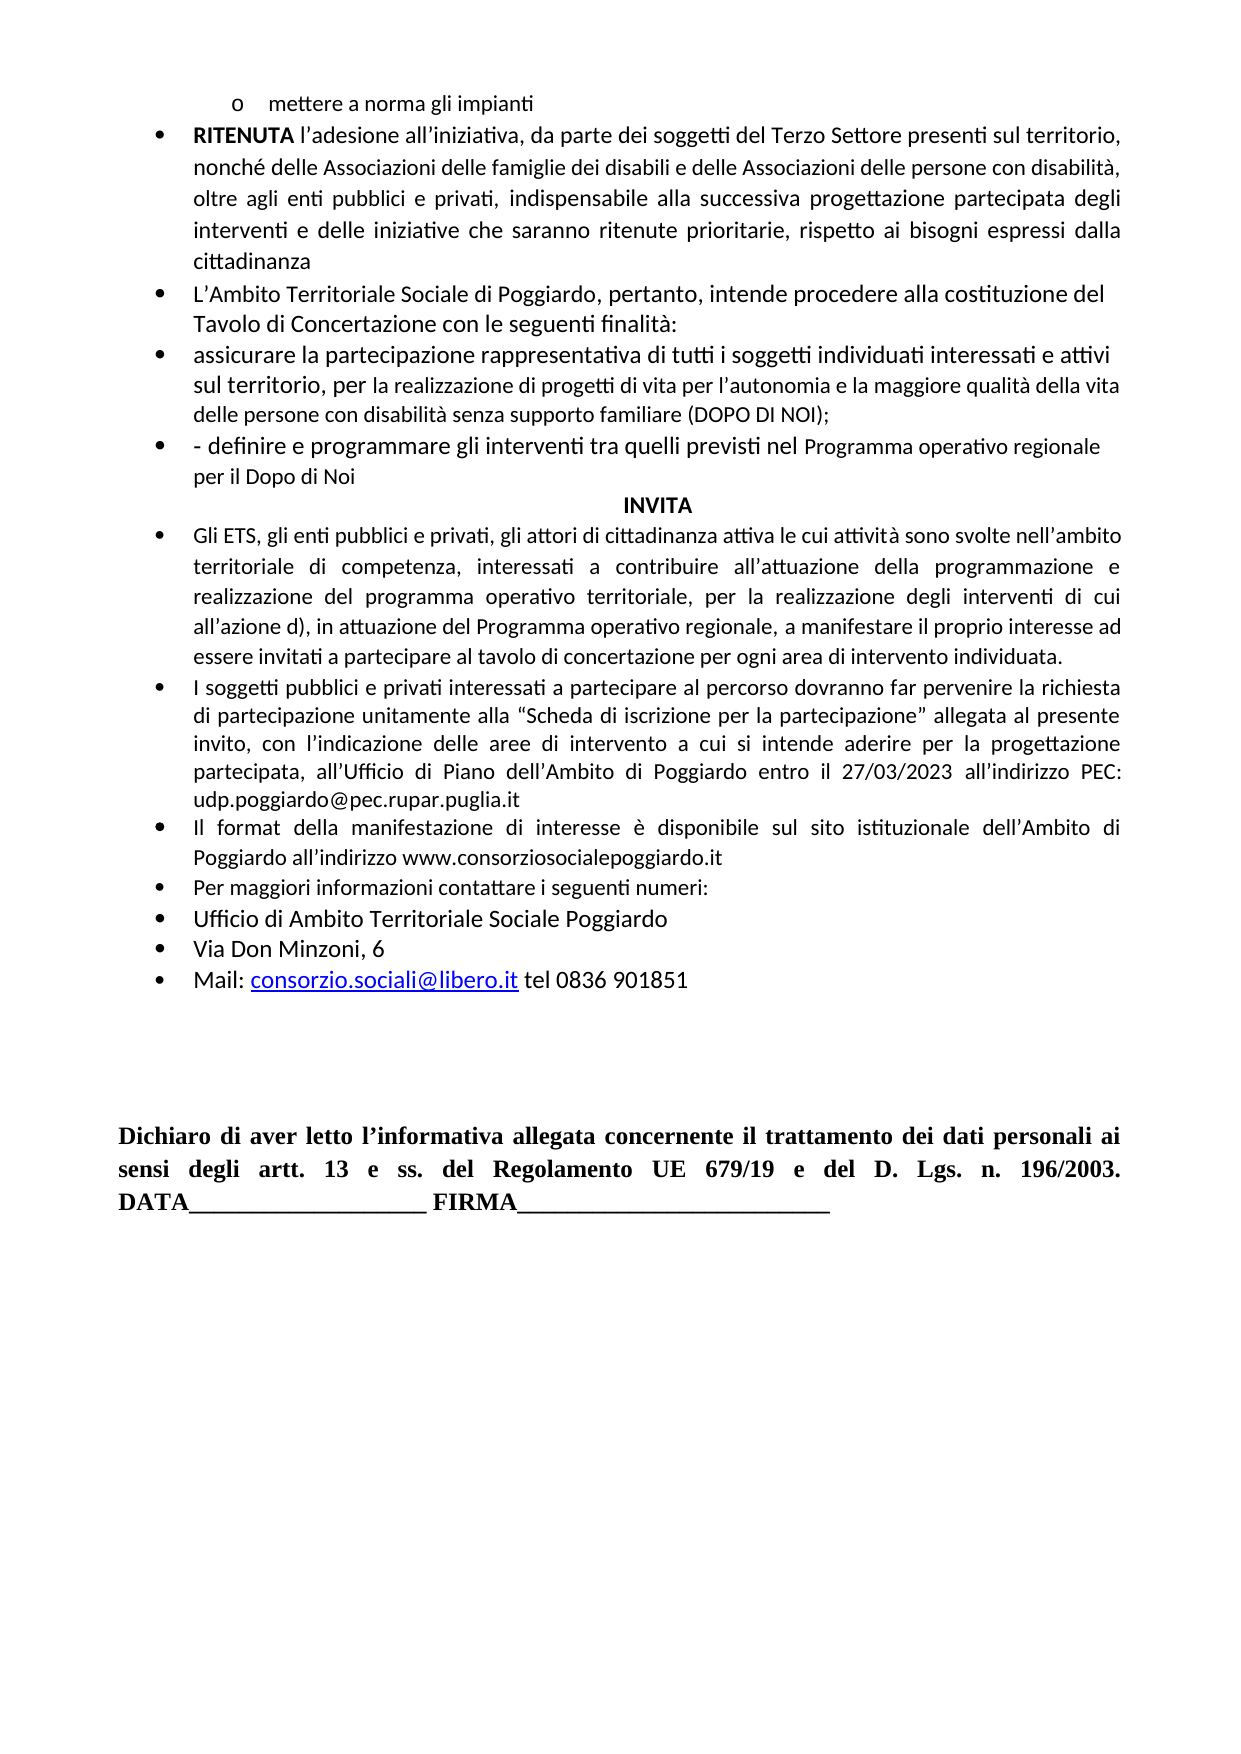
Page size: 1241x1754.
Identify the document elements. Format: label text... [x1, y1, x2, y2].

list Ufficio di Ambito Territoriale Sociale Poggiardo [156, 903, 1122, 934]
list I soggetti pubblici e privati interessati a partecipare al percorso dovranno far pervenire la richiesta di partecipazione unitamente alla “Scheda di iscrizione per la partecipazione” allegata al presente invito, con l’indicazione delle aree di intervento a cui si intende aderire per la progettazione partecipata, all’Ufficio di Piano dell’Ambito di Poggiardo entro il 27/03/2023 all’indirizzo PEC: udp.poggiardo@pec.rupar.puglia.it [156, 673, 1122, 813]
list assicurare la partecipazione rappresentativa di tutti i soggetti individuati interessati e attivi sul territorio, per la realizzazione di progetti di vita per l’autonomia e la maggiore qualità della vita delle persone con disabilità senza supporto familiare (DOPO DI NOI); [156, 339, 1122, 428]
list Via Don Minzoni, 6 [156, 934, 1122, 964]
list RITENUTA l’adesione all’iniziativa, da parte dei soggetti del Terzo Settore presenti sul territorio, nonché delle Associazioni delle famiglie dei disabili e delle Associazioni delle persone con disabilità, oltre agli enti pubblici e privati, indispensabile alla successiva progettazione partecipata degli interventi e delle iniziative che saranno ritenute prioritarie, rispetto ai bisogni espressi dalla cittadinanza [156, 120, 1122, 276]
list Gli ETS, gli enti pubblici e privati, gli attori di cittadinanza attiva le cui attività sono svolte nell’ambito territoriale di competenza, interessati a contribuire all’attuazione della programmazione e realizzazione del programma operativo territoriale, per la realizzazione degli interventi di cui all’azione d), in attuazione del Programma operativo regionale, a manifestare il proprio interesse ad essere invitati a partecipare al tavolo di concertazione per ogni area di intervento individuata. [156, 522, 1122, 671]
list Per maggiori informazioni contattare i seguenti numeri: [156, 873, 1122, 901]
list - definire e programmare gli interventi tra quelli previsti nel Programma operativo regionale per il Dopo di Noi [156, 428, 1122, 490]
list Il format della manifestazione di interesse è disponibile sul sito istituzionale dell’Ambito di Poggiardo all’indirizzo www.consorziosocialepoggiardo.it [156, 813, 1122, 871]
list mettere a norma gli impianti [231, 89, 1122, 118]
list INVITA [193, 490, 1122, 519]
text Dichiaro di aver letto l’informativa allegata concernente il trattamento dei dati personali ai sensi degli artt. 13 e ss. del Regolamento UE 679/19 e del D. Lgs. n. 196/2003. DATA___________________ FIRMA_________________________ [118, 1121, 1122, 1216]
list L’Ambito Territoriale Sociale di Poggiardo, pertanto, intende procedere alla costituzione del Tavolo di Concertazione con le seguenti finalità: [156, 278, 1122, 339]
list Mail: consorzio.sociali@libero.it tel 0836 901851 [156, 964, 1122, 995]
